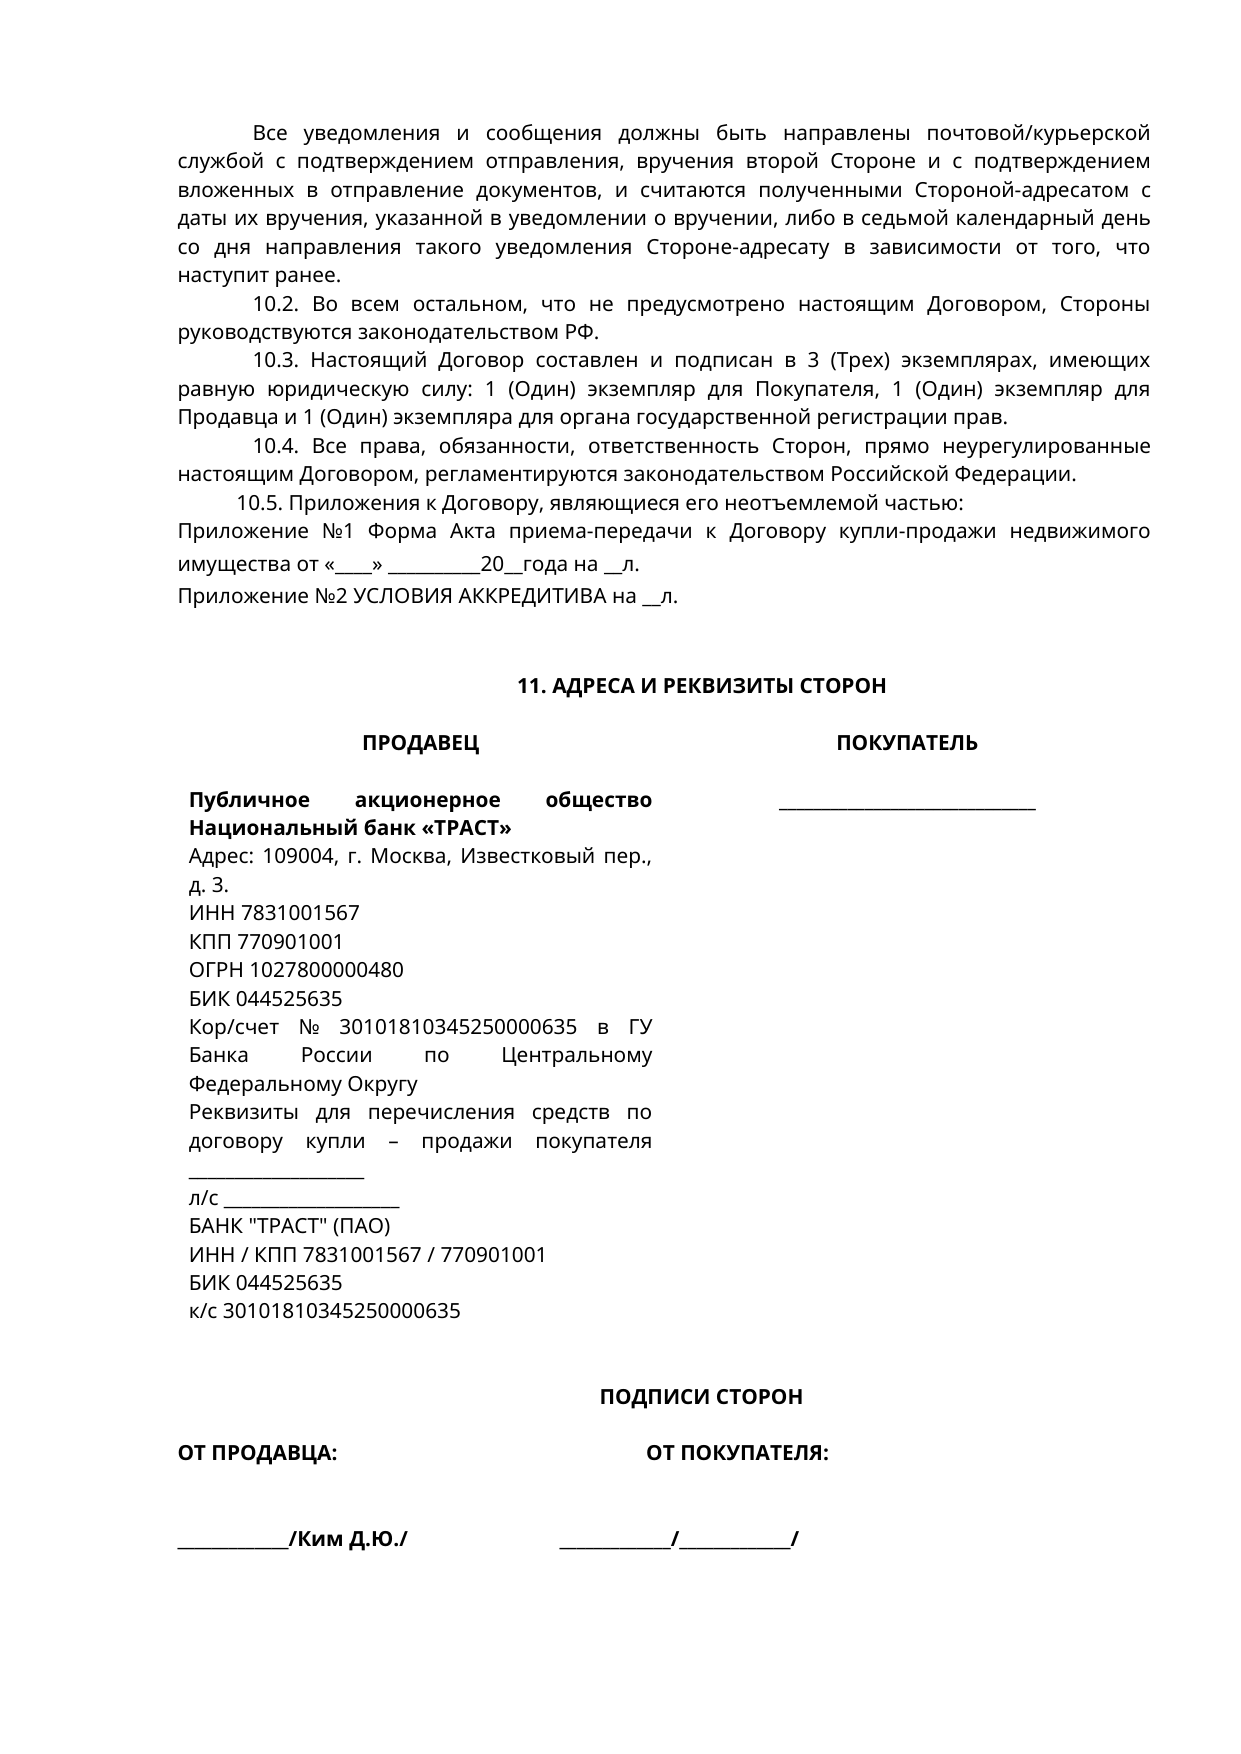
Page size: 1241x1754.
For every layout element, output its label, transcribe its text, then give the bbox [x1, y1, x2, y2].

text Приложение №1 Форма Акта приема-передачи к Договору купли-продажи недвижимого имущества от «____» __________20__года на __л. [177, 516, 1152, 577]
text 10.5. Приложения к Договору, являющиеся его неотъемлемой частью: [177, 488, 1152, 516]
text 11. АДРЕСА И РЕКВИЗИТЫ СТОРОН [252, 671, 1152, 699]
text 10.3. Настоящий Договор составлен и подписан в 3 (Трех) экземплярах, имеющих равную юридическую силу: 1 (Один) экземпляр для Покупателя, 1 (Один) экземпляр для Продавца и 1 (Один) экземпляра для органа государственной регистрации прав. [177, 346, 1152, 431]
text Все уведомления и сообщения должны быть направлены почтовой/курьерской службой с подтверждением отправления, вручения второй Стороне и с подтверждением вложенных в отправление документов, и считаются полученными Стороной-адресатом c даты их вручения, указанной в уведомлении о вручении, либо в седьмой календарный день со дня направления такого уведомления Стороне-адресату в зависимости от того, что наступит ранее. [177, 118, 1152, 289]
text ПОДПИСИ СТОРОН [177, 1382, 1152, 1410]
text _____________/Ким Д.Ю./ _____________/_____________/ [177, 1524, 1152, 1552]
text Приложение №2 УСЛОВИЯ АККРЕДИТИВА на __л. [177, 581, 1152, 610]
text 10.4. Все права, обязанности, ответственность Сторон, прямо неурегулированные настоящим Договором, регламентируются законодательством Российской Федерации. [177, 431, 1152, 488]
table_header ПРОДАВЕЦ Публичное акционерное общество Национальный банк «ТРАСТ» Адрес: 109004, г. Москва, Известковый пер., д. 3. ИНН 7831001567 КПП 770901001 ОГРН 1027800000480 БИК 044525635 Кор/счет № 30101810345250000635 в ГУ Банка России по Центральному Федеральному Округу Реквизиты для перечисления средств по договору купли – продажи покупателя ___________________ л/с ___________________ БАНК "ТРАСТ" (ПАО) ИНН / КПП 7831001567 / 770901001 БИК 044525635 к/с 30101810345250000635 [177, 728, 664, 1353]
text 10.2. Во всем остальном, что не предусмотрено настоящим Договором, Стороны руководствуются законодательством РФ. [177, 289, 1152, 346]
text ОТ ПРОДАВЦА: ОТ ПОКУПАТЕЛЯ: [177, 1438, 1152, 1467]
table_header ПОКУПАТЕЛЬ ______________________________ [664, 728, 1151, 1353]
